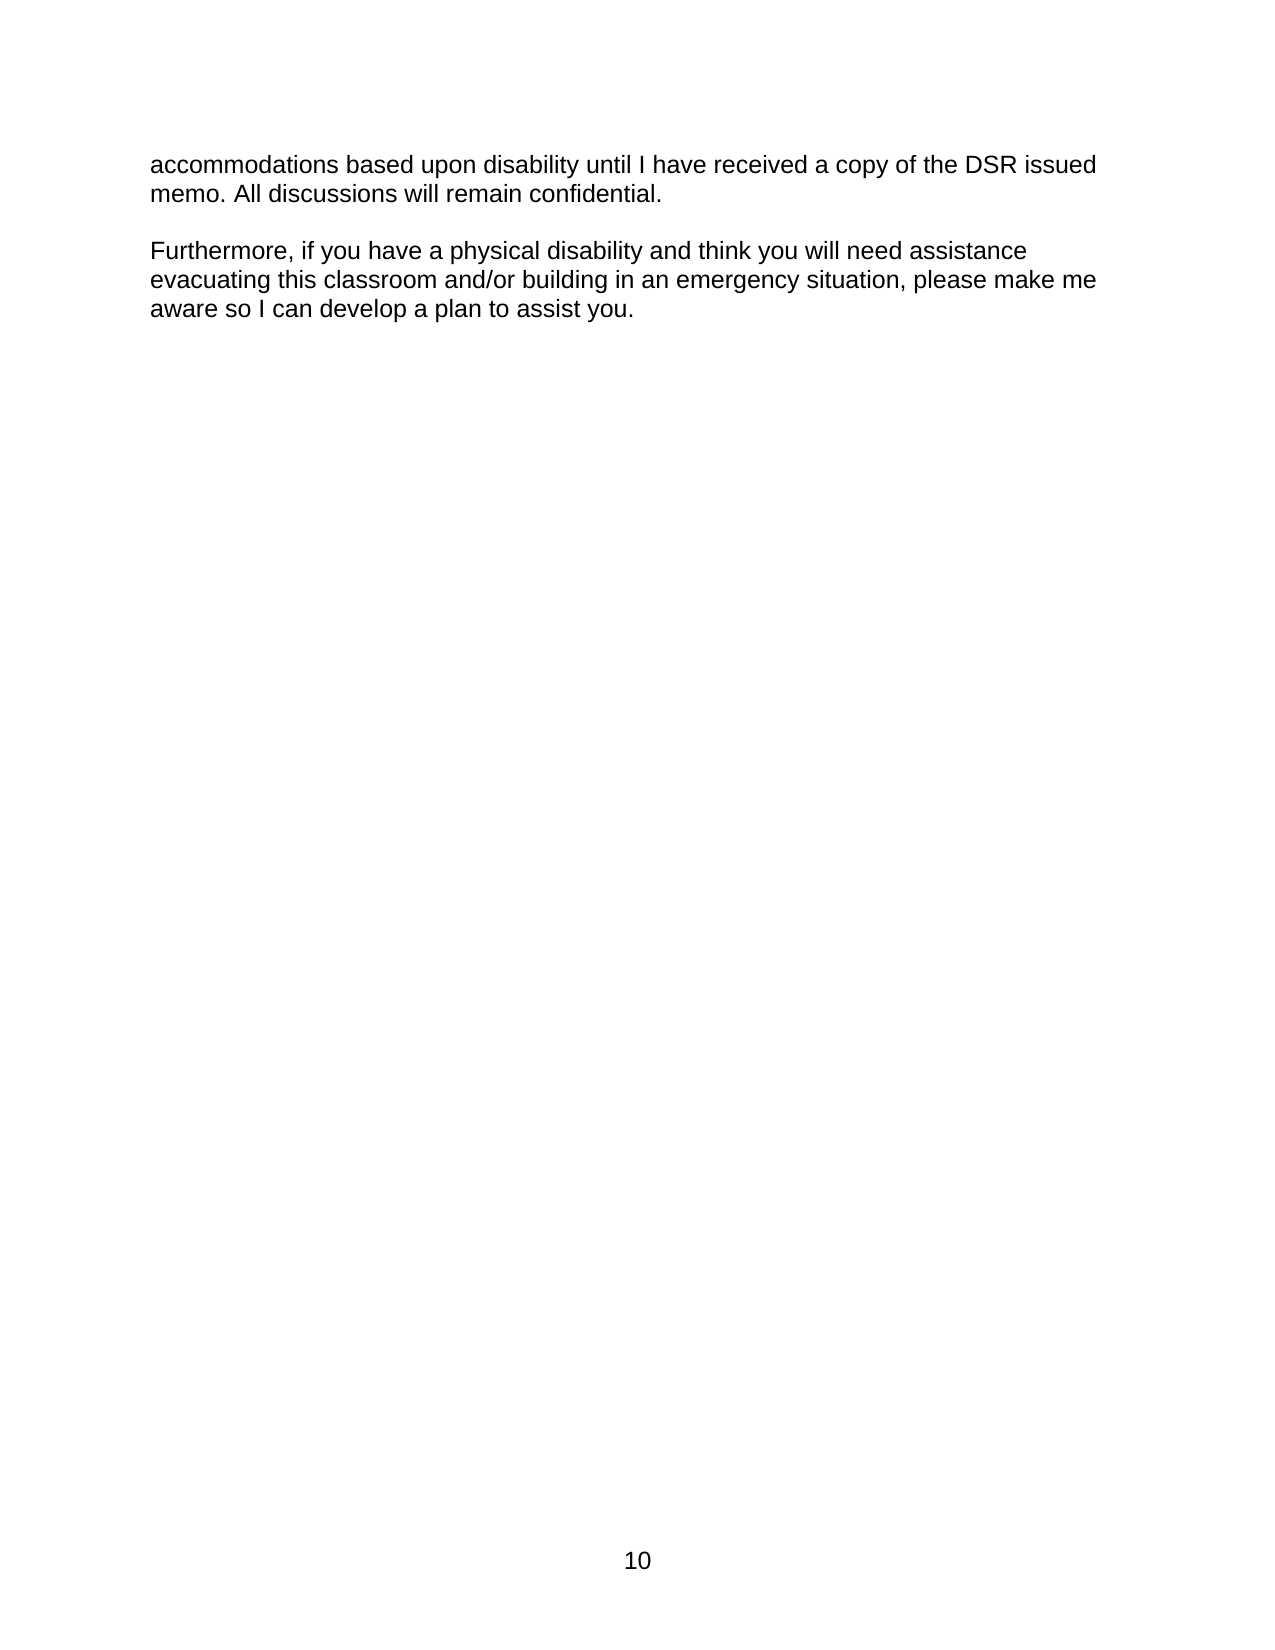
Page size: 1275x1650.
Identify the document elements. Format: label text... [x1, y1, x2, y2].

text Furthermore, if you have a physical disability and think you will need assistance evacuating this classroom and/or building in an emergency situation, please make me aware so I can develop a plan to assist you. [150, 236, 1125, 322]
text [150, 150, 1125, 207]
